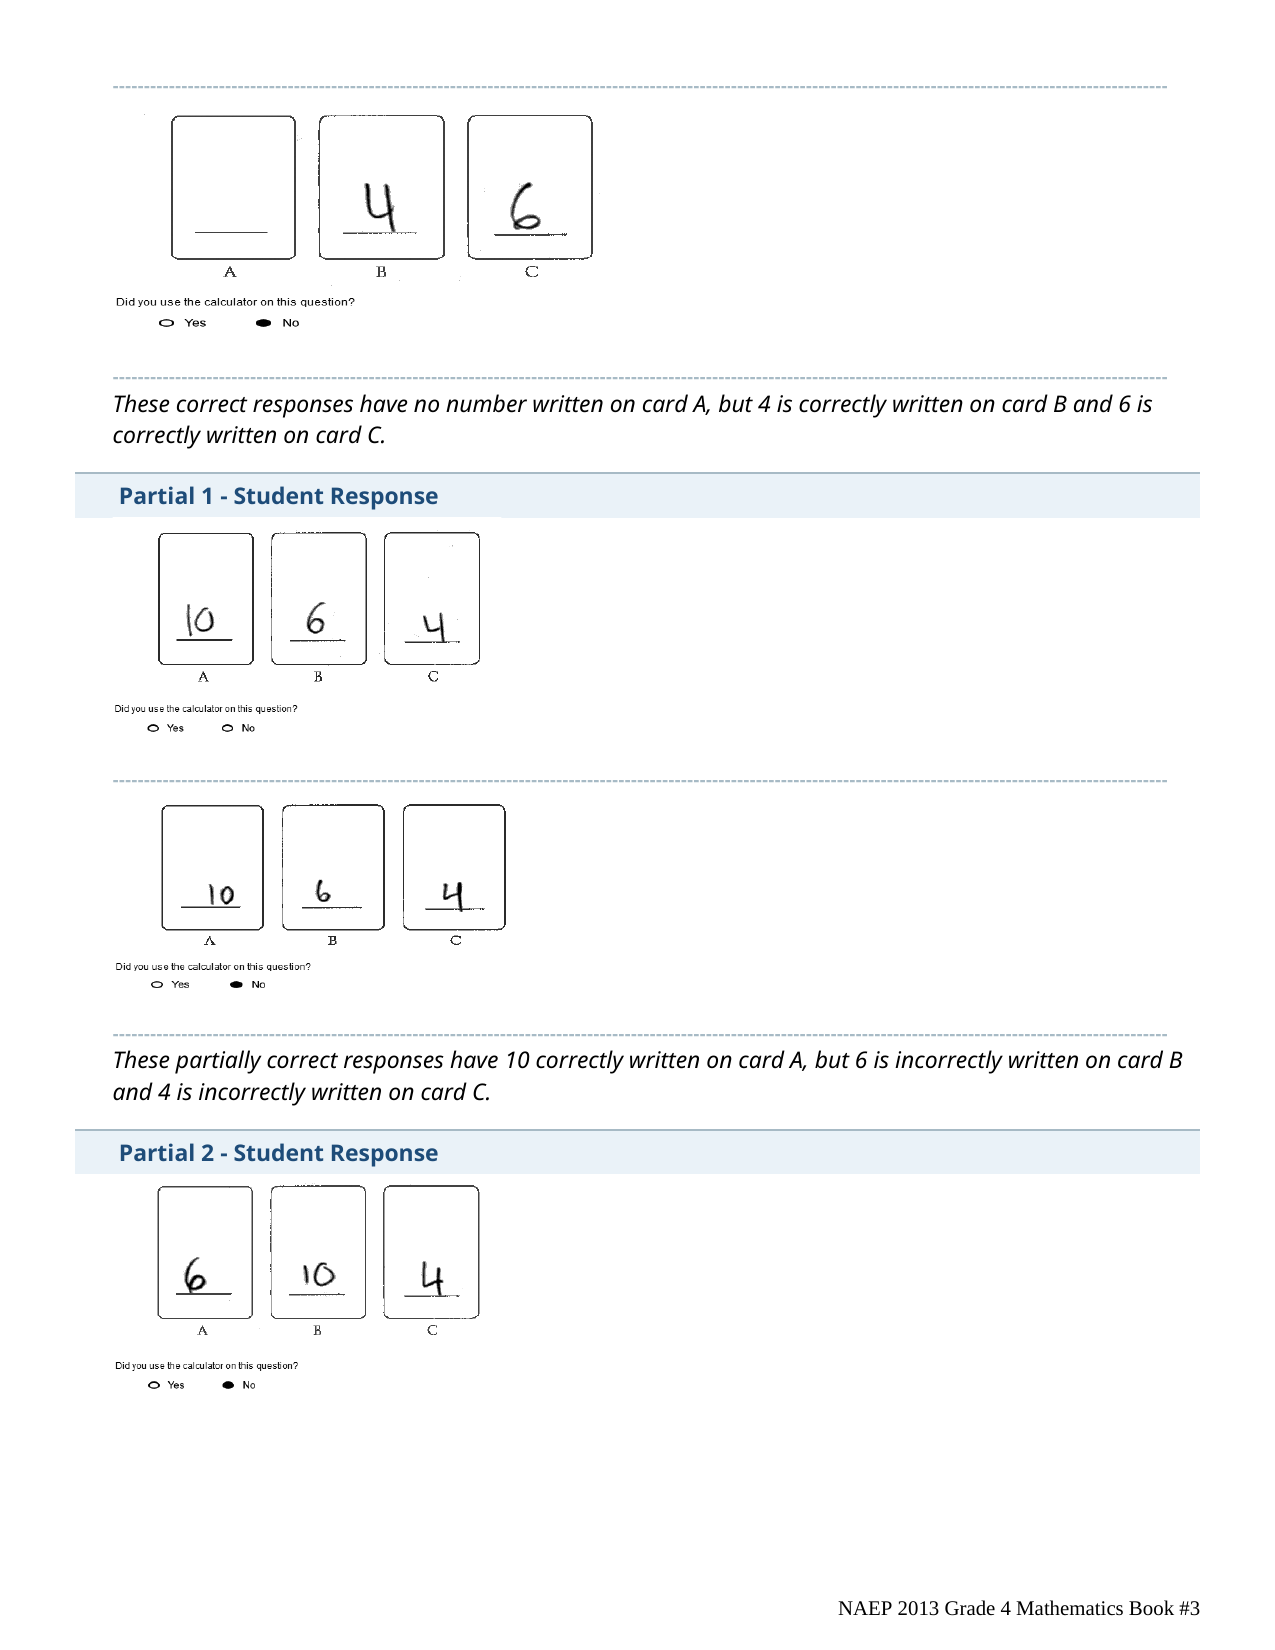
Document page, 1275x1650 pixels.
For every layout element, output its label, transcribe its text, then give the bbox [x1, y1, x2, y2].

picture [112, 517, 502, 747]
text -------------------------------------------------------------------------------------------------------------------------------------------------------------------------These partially correct responses have 10 correctly written on card A, but 6 is incorrectly written on card B and 4 is incorrectly written on card C. [112, 1023, 1200, 1107]
table_header Partial 2 - Student Response [75, 1131, 1200, 1174]
picture [112, 96, 608, 345]
table_header Partial 1 - Student Response [75, 474, 1200, 518]
text -------------------------------------------------------------------------------------------------------------------------------------------------------------------------These correct responses have no number written on card A, but 4 is correctly written on card B and 6 is correctly written on card C. [112, 366, 1200, 450]
picture [112, 790, 529, 1002]
picture [112, 1174, 502, 1404]
